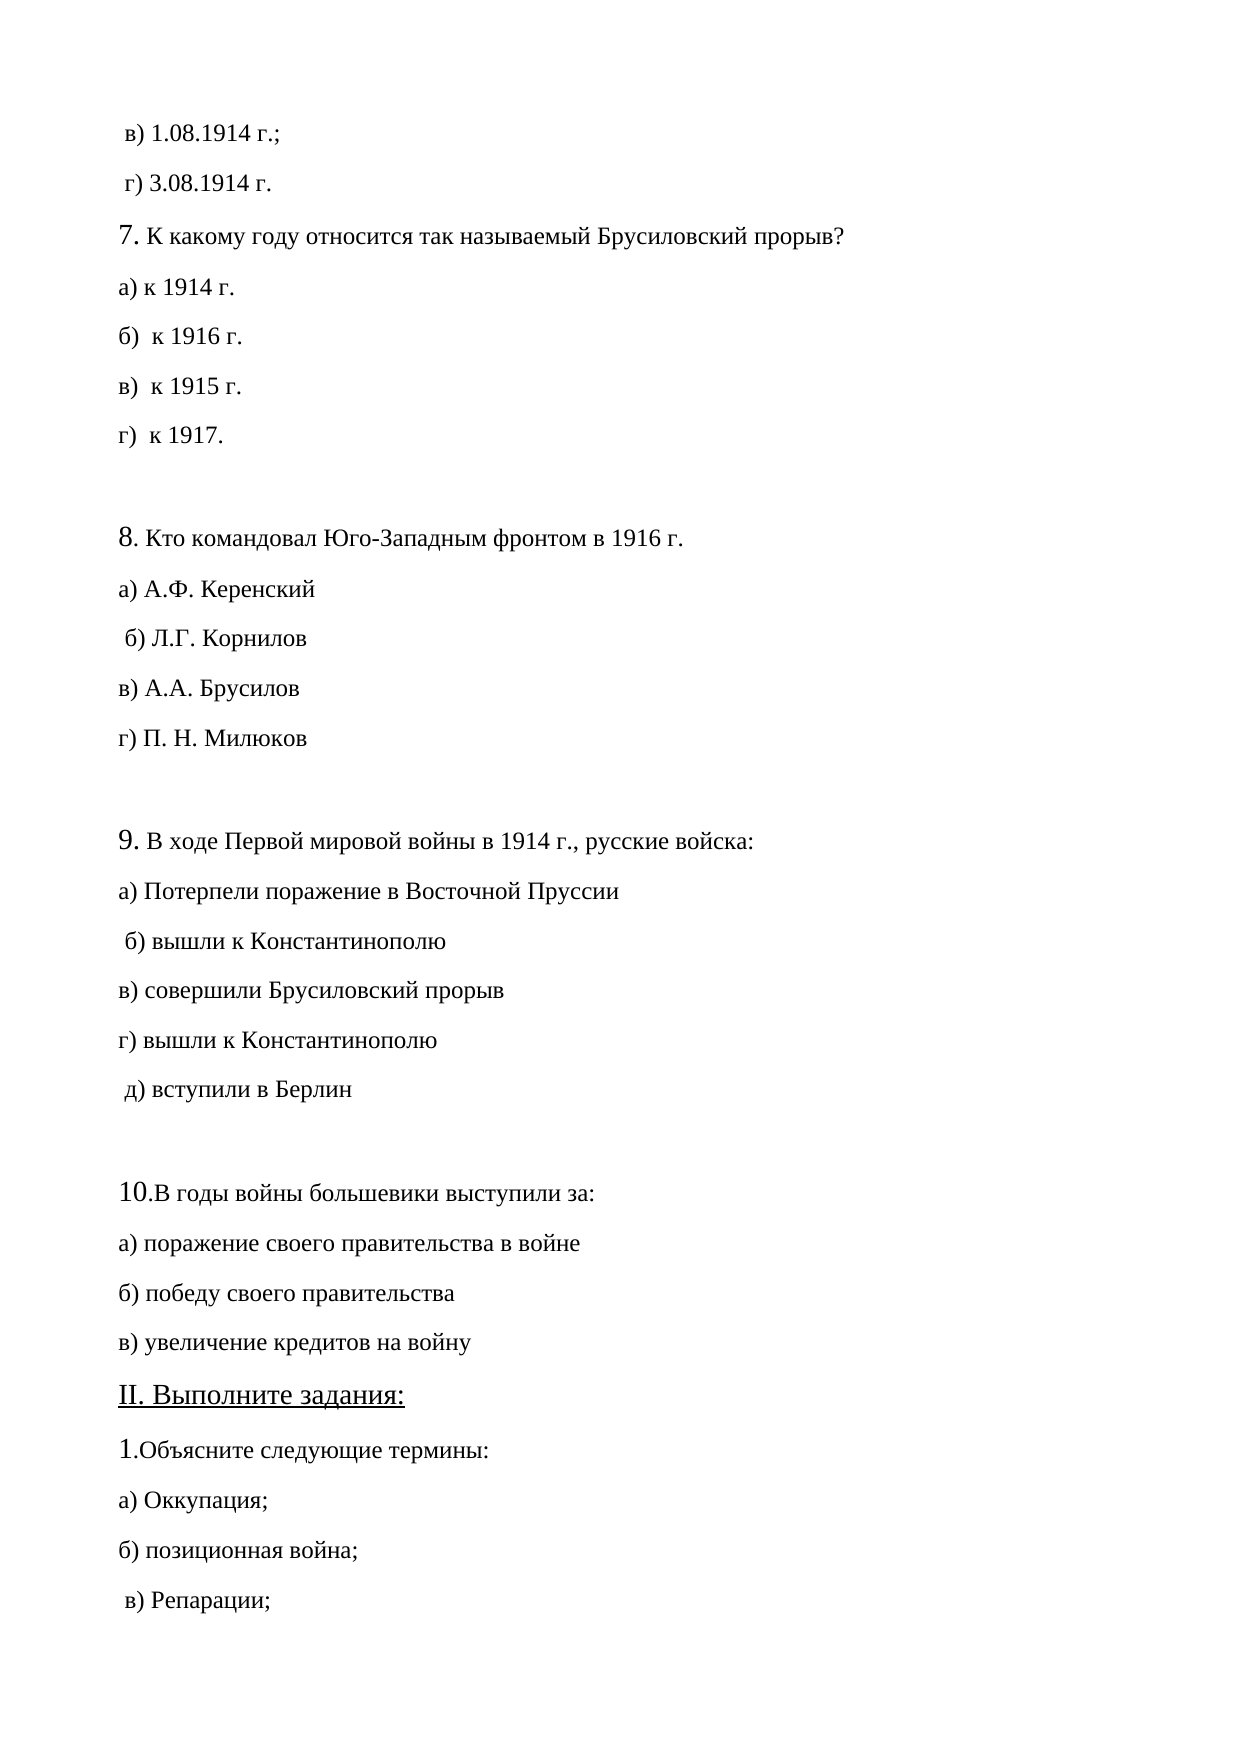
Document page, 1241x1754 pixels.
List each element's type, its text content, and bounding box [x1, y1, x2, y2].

text II. Выполните задания: [118, 1377, 1152, 1410]
text а) к 1914 г. [118, 272, 1152, 300]
text в) увеличение кредитов на войну [118, 1327, 1152, 1356]
text б) позиционная война; [118, 1535, 1152, 1564]
text в) совершили Брусиловский прорыв [118, 975, 1152, 1004]
text г) П. Н. Милюков [118, 723, 1152, 751]
text в) Репарации; [118, 1585, 1152, 1613]
text г) 3.08.1914 г. [118, 168, 1152, 196]
text г) к 1917. [118, 420, 1152, 449]
text а) Потерпели поражение в Восточной Пруссии [118, 876, 1152, 905]
text б) Л.Г. Корнилов [118, 623, 1152, 652]
text 9. В ходе Первой мировой войны в 1914 г., русские войска: [118, 822, 1152, 855]
text б) вышли к Константинополю [118, 926, 1152, 954]
text д) вступили в Берлин [118, 1074, 1152, 1103]
text 10.В годы войны большевики выступили за: [118, 1174, 1152, 1207]
text 7. К какому году относится так называемый Брусиловский прорыв? [118, 217, 1152, 251]
text а) Оккупация; [118, 1486, 1152, 1514]
text б) к 1916 г. [118, 321, 1152, 350]
text в) к 1915 г. [118, 371, 1152, 399]
text б) победу своего правительства [118, 1278, 1152, 1306]
text в) 1.08.1914 г.; [118, 118, 1152, 147]
text в) А.А. Брусилов [118, 673, 1152, 702]
text а) А.Ф. Керенский [118, 574, 1152, 603]
text г) вышли к Константинополю [118, 1025, 1152, 1054]
text а) поражение своего правительства в войне [118, 1228, 1152, 1257]
text 8. Кто командовал Юго-Западным фронтом в 1916 г. [118, 519, 1152, 553]
text 1.Объясните следующие термины: [118, 1431, 1152, 1465]
